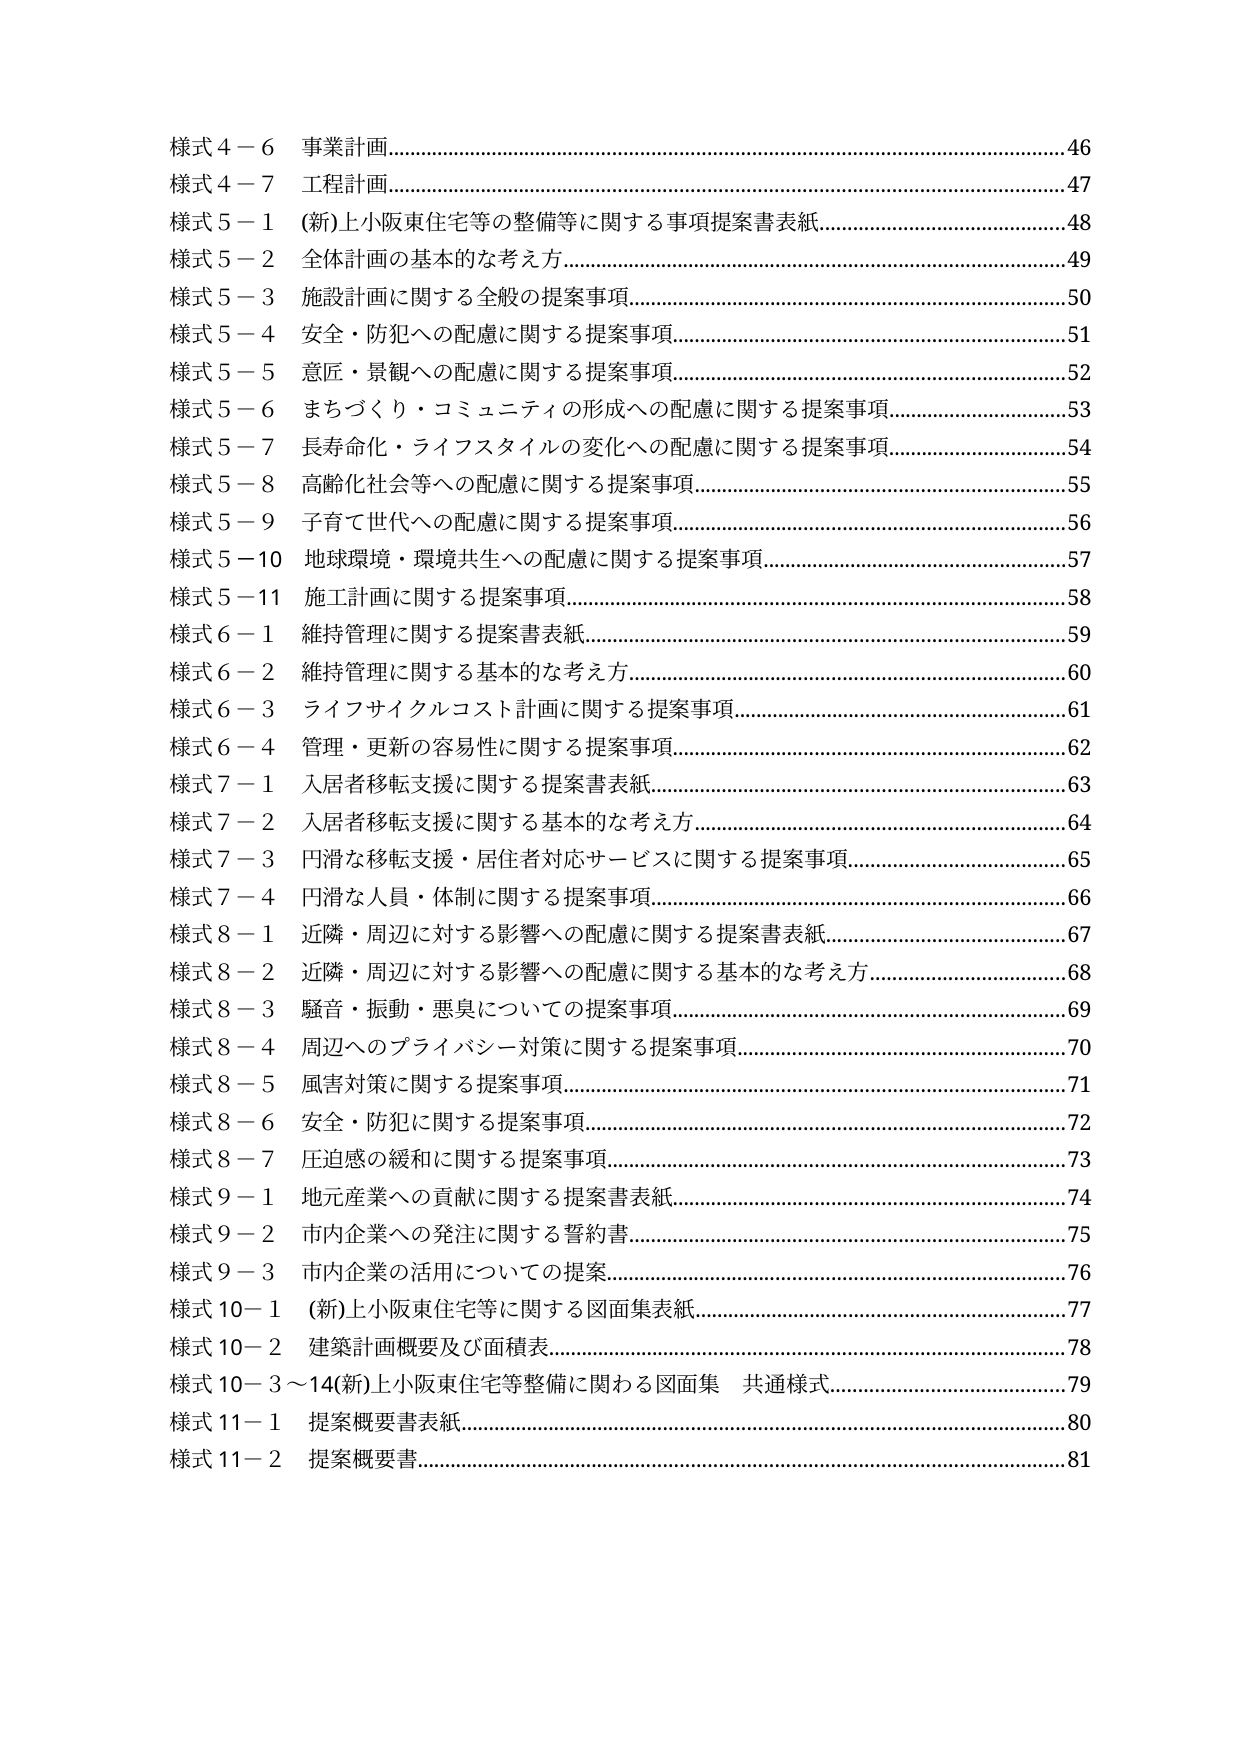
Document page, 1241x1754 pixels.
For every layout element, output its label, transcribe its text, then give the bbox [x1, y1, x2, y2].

text 様式９－３ 市内企業の活用についての提案 76 [169, 1252, 1092, 1289]
text 様式６－２ 維持管理に関する基本的な考え方 60 [169, 652, 1092, 689]
text 様式８－１ 近隣・周辺に対する影響への配慮に関する提案書表紙 67 [169, 914, 1092, 952]
text 様式９－１ 地元産業への貢献に関する提案書表紙 74 [169, 1177, 1092, 1214]
text 様式７－１ 入居者移転支援に関する提案書表紙 63 [169, 764, 1092, 802]
text 様式７－３ 円滑な移転支援・居住者対応サービスに関する提案事項 65 [169, 839, 1092, 877]
text 様式11－２ 提案概要書 81 [169, 1439, 1092, 1477]
text 様式10－３～14(新)上小阪東住宅等整備に関わる図面集 共通様式 79 [169, 1364, 1092, 1402]
text 様式８－３ 騒音・振動・悪臭についての提案事項 69 [169, 989, 1092, 1027]
text 様式10－１ (新)上小阪東住宅等に関する図面集表紙 77 [169, 1289, 1092, 1327]
text 様式８－７ 圧迫感の緩和に関する提案事項 73 [169, 1139, 1092, 1177]
text 様式４－６ 事業計画 46 [169, 127, 1092, 164]
text 様式４－７ 工程計画 47 [169, 164, 1092, 202]
text 様式８－６ 安全・防犯に関する提案事項 72 [169, 1102, 1092, 1139]
text 様式５－４ 安全・防犯への配慮に関する提案事項 51 [169, 314, 1092, 352]
text 様式５－８ 高齢化社会等への配慮に関する提案事項 55 [169, 464, 1092, 502]
text 様式５－７ 長寿命化・ライフスタイルの変化への配慮に関する提案事項 54 [169, 427, 1092, 464]
text 様式８－５ 風害対策に関する提案事項 71 [169, 1064, 1092, 1102]
text 様式７－４ 円滑な人員・体制に関する提案事項 66 [169, 877, 1092, 914]
text 様式７－２ 入居者移転支援に関する基本的な考え方 64 [169, 802, 1092, 839]
text 様式８－２ 近隣・周辺に対する影響への配慮に関する基本的な考え方 68 [169, 952, 1092, 989]
text 様式11－１ 提案概要書表紙 80 [169, 1402, 1092, 1439]
text 様式５－６ まちづくり・コミュニティの形成への配慮に関する提案事項 53 [169, 389, 1092, 427]
text 様式５－９ 子育て世代への配慮に関する提案事項 56 [169, 502, 1092, 539]
text 様式５－２ 全体計画の基本的な考え方 49 [169, 239, 1092, 277]
text 様式６－１ 維持管理に関する提案書表紙 59 [169, 614, 1092, 652]
text 様式５－10 地球環境・環境共生への配慮に関する提案事項 57 [169, 539, 1092, 577]
text 様式５－３ 施設計画に関する全般の提案事項 50 [169, 277, 1092, 314]
text 様式８－４ 周辺へのプライバシー対策に関する提案事項 70 [169, 1027, 1092, 1064]
text 様式10－２ 建築計画概要及び面積表 78 [169, 1327, 1092, 1364]
text 様式５－１ (新)上小阪東住宅等の整備等に関する事項提案書表紙 48 [169, 202, 1092, 239]
text 様式６－４ 管理・更新の容易性に関する提案事項 62 [169, 727, 1092, 764]
text 様式５－５ 意匠・景観への配慮に関する提案事項 52 [169, 352, 1092, 389]
text 様式６－３ ライフサイクルコスト計画に関する提案事項 61 [169, 689, 1092, 727]
text 様式９－２ 市内企業への発注に関する誓約書 75 [169, 1214, 1092, 1252]
text 様式５－11 施工計画に関する提案事項 58 [169, 577, 1092, 614]
